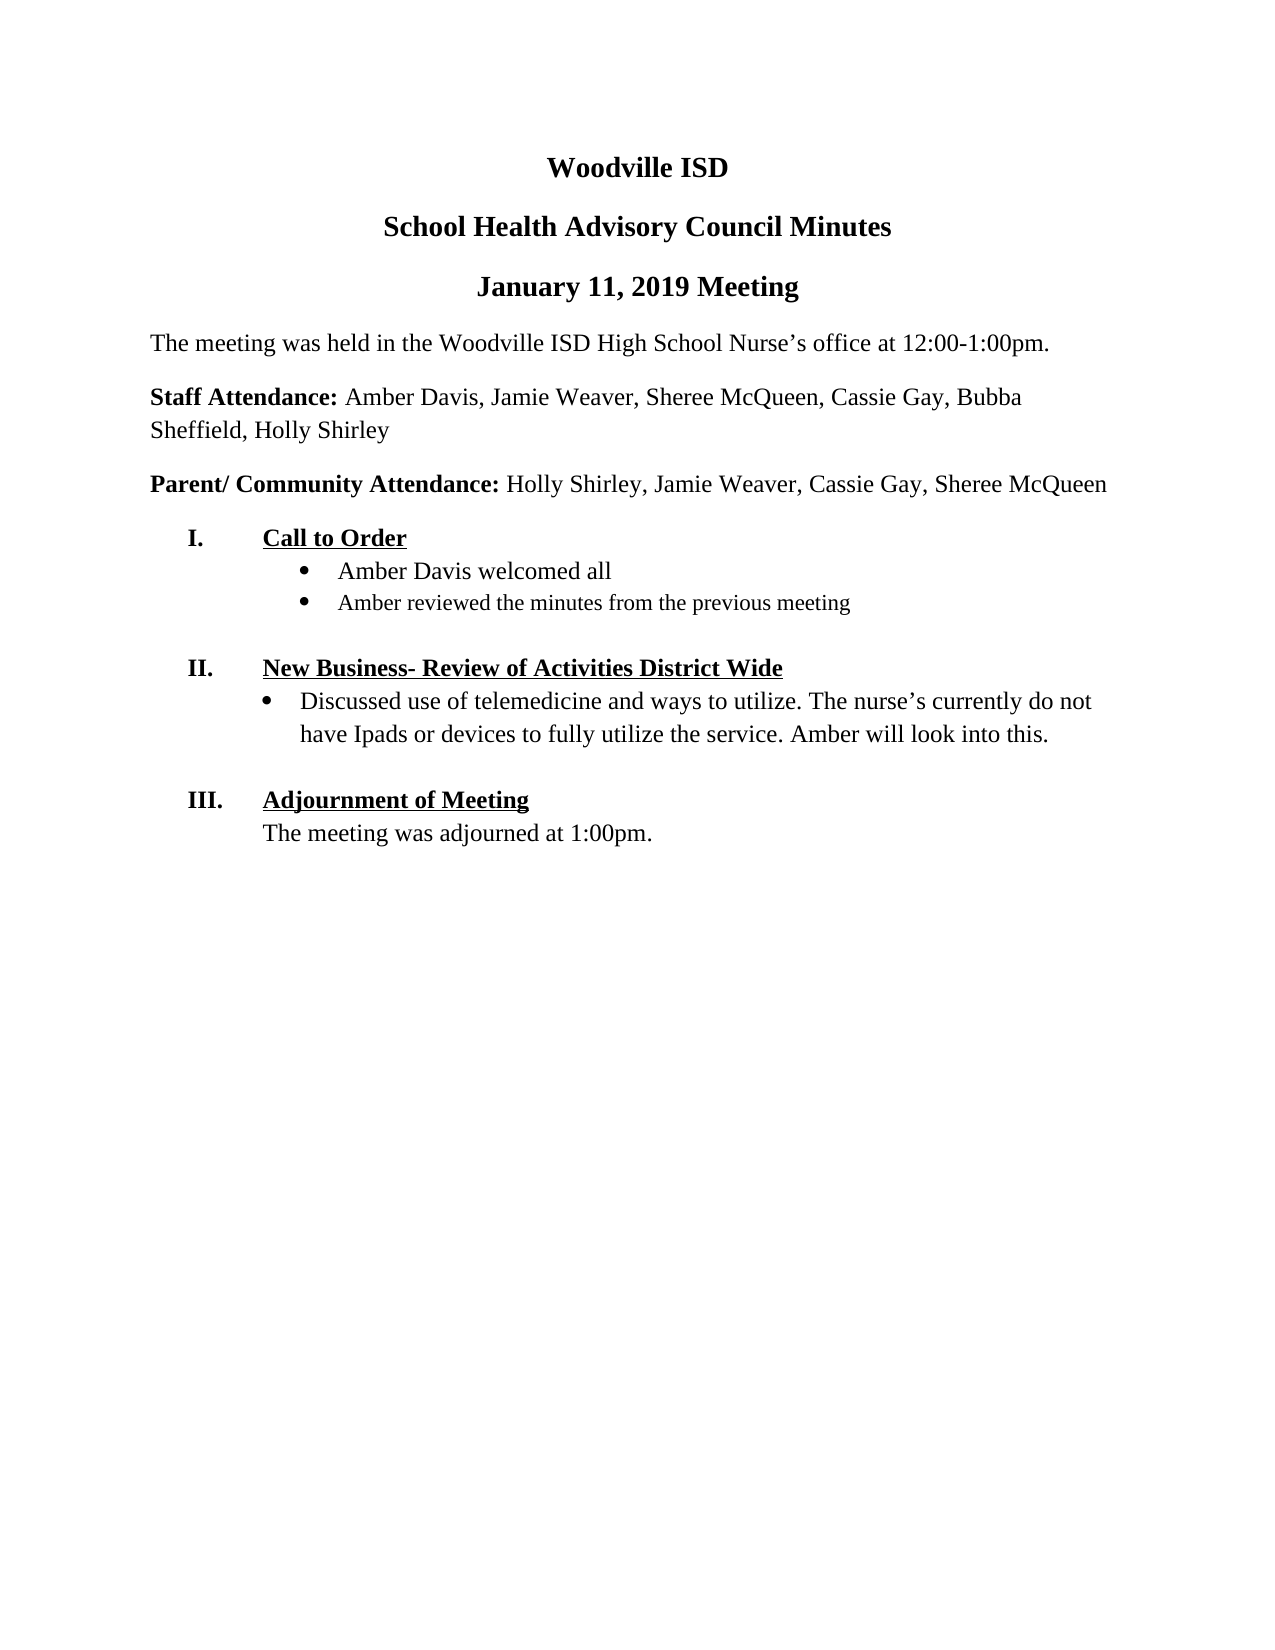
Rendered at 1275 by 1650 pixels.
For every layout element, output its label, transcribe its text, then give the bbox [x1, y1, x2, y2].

list The meeting was adjourned at 1:00pm. [262, 818, 1125, 847]
text Parent/ Community Attendance: Holly Shirley, Jamie Weaver, Cassie Gay, Sheree McQueen [150, 469, 1125, 498]
text Woodville ISD [150, 150, 1125, 183]
text School Health Advisory Council Minutes [150, 209, 1125, 243]
list New Business- Review of Activities District Wide [187, 653, 1125, 682]
list Adjournment of Meeting [187, 785, 1125, 814]
list Amber Davis welcomed all [300, 556, 1125, 585]
text The meeting was held in the Woodville ISD High School Nurse’s office at 12:00-1:00pm. [150, 328, 1125, 357]
text Staff Attendance: Amber Davis, Jamie Weaver, Sheree McQueen, Cassie Gay, Bubba Sheffield, Holly Shirley [150, 382, 1125, 444]
list Call to Order [187, 523, 1125, 551]
list Amber reviewed the minutes from the previous meeting [300, 589, 1125, 616]
text January 11, 2019 Meeting [150, 269, 1125, 302]
list Discussed use of telemedicine and ways to utilize. The nurse’s currently do not have Ipads or devices to fully utilize the service. Amber will look into this. [262, 686, 1125, 748]
